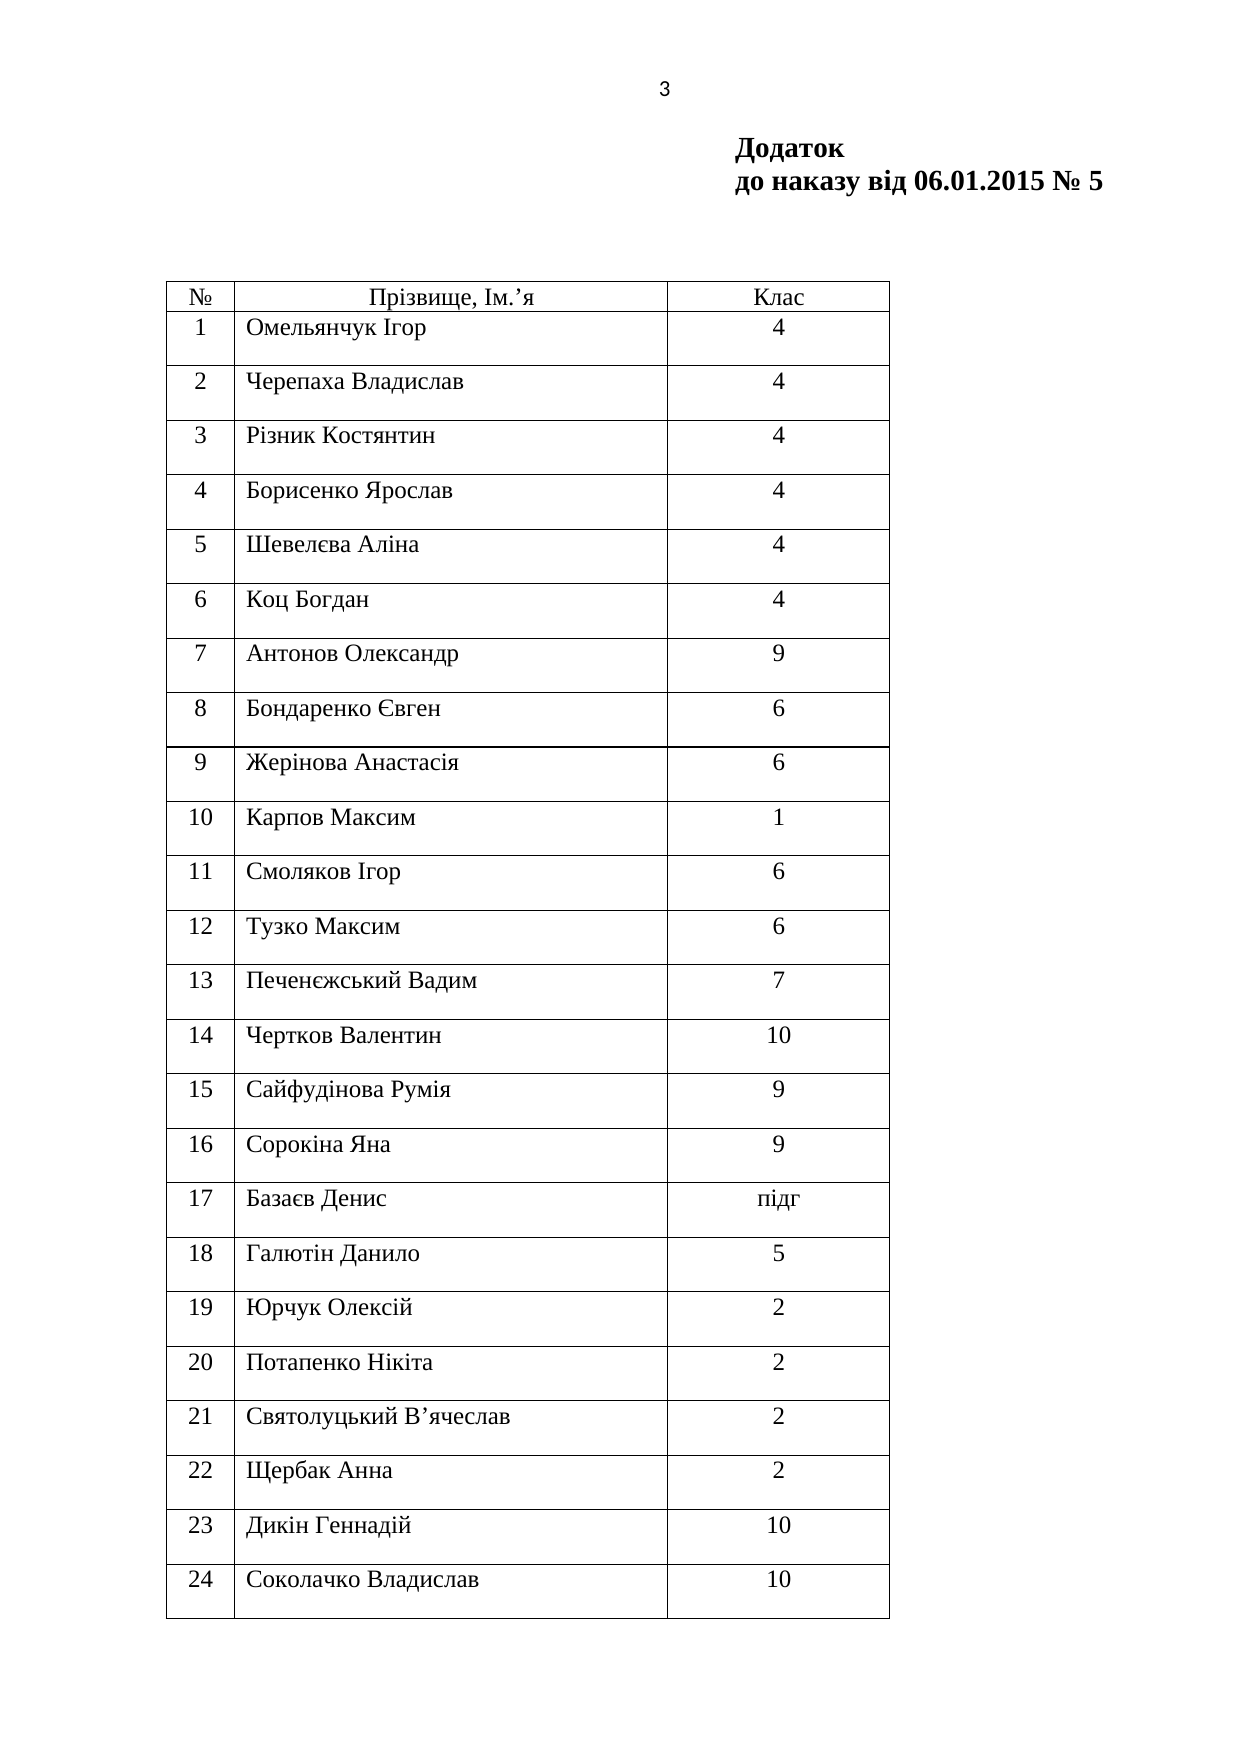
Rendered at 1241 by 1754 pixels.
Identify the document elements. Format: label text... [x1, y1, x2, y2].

table_cell 9 [668, 1129, 889, 1182]
table_cell 23 [167, 1510, 234, 1563]
table_cell Тузко Максим [235, 911, 667, 964]
table_cell 21 [167, 1401, 234, 1454]
table_cell 19 [167, 1292, 234, 1346]
table_cell підг [668, 1183, 889, 1237]
table_cell 5 [167, 530, 234, 583]
table_cell Бондаренко Євген [235, 693, 667, 746]
table_cell 4 [668, 530, 889, 583]
table_cell 7 [167, 639, 234, 692]
table_cell Сорокіна Яна [235, 1129, 667, 1182]
table_cell Галютін Данило [235, 1238, 667, 1291]
table_cell Антонов Олександр [235, 639, 667, 692]
table_cell 5 [668, 1238, 889, 1291]
table_cell 2 [167, 366, 234, 419]
table_cell 7 [668, 965, 889, 1019]
table_cell 6 [668, 856, 889, 910]
table_cell 18 [167, 1238, 234, 1291]
table_cell Базаєв Денис [235, 1183, 667, 1237]
table_cell 24 [167, 1565, 234, 1618]
table_cell 2 [668, 1401, 889, 1454]
table_cell 15 [167, 1074, 234, 1128]
table_header Прізвище, Ім.’я [235, 282, 667, 311]
table_cell Печенєжський Вадим [235, 965, 667, 1019]
table_cell 2 [668, 1292, 889, 1346]
table_cell Омельянчук Ігор [235, 312, 667, 365]
table_cell Щербак Анна [235, 1456, 667, 1509]
table_cell 10 [668, 1565, 889, 1618]
table_cell 10 [167, 802, 234, 855]
table_cell Потапенко Нікіта [235, 1347, 667, 1400]
table_cell Різник Костянтин [235, 421, 667, 474]
table_cell Сайфудінова Румія [235, 1074, 667, 1128]
table_cell 1 [167, 312, 234, 365]
table_cell Чертков Валентин [235, 1020, 667, 1073]
table_cell Смоляков Ігор [235, 856, 667, 910]
table_cell 10 [668, 1510, 889, 1563]
table_cell 9 [167, 748, 234, 801]
table_cell 4 [668, 366, 889, 419]
table_cell 14 [167, 1020, 234, 1073]
table_cell Черепаха Владислав [235, 366, 667, 419]
table_cell 10 [668, 1020, 889, 1073]
table_cell Шевелєва Аліна [235, 530, 667, 583]
table_cell 13 [167, 965, 234, 1019]
table_cell 16 [167, 1129, 234, 1182]
table_cell 4 [668, 475, 889, 528]
table_cell 6 [668, 693, 889, 746]
table_cell 9 [668, 639, 889, 692]
table_cell 6 [668, 911, 889, 964]
table_cell 6 [167, 584, 234, 637]
table_cell Дикін Геннадій [235, 1510, 667, 1563]
table_cell 9 [668, 1074, 889, 1128]
table_cell 1 [668, 802, 889, 855]
table_cell 4 [668, 421, 889, 474]
table_cell 20 [167, 1347, 234, 1400]
table_cell 4 [668, 312, 889, 365]
table_cell Соколачко Владислав [235, 1565, 667, 1618]
table_header Додаток до наказу від 06.01.2015 № 5 [724, 130, 1163, 230]
table_cell 4 [668, 584, 889, 637]
table_cell 3 [167, 421, 234, 474]
table_header № [167, 282, 234, 311]
table_cell 2 [668, 1347, 889, 1400]
table_cell 11 [167, 856, 234, 910]
table_cell 22 [167, 1456, 234, 1509]
table_cell 2 [668, 1456, 889, 1509]
table_cell Борисенко Ярослав [235, 475, 667, 528]
table_header Клас [668, 282, 889, 311]
table_cell Жерінова Анастасія [235, 748, 667, 801]
table_cell 4 [167, 475, 234, 528]
table_cell 17 [167, 1183, 234, 1237]
table_cell 6 [668, 748, 889, 801]
table_cell 12 [167, 911, 234, 964]
table_cell Карпов Максим [235, 802, 667, 855]
table_cell Коц Богдан [235, 584, 667, 637]
table_cell 8 [167, 693, 234, 746]
table_cell Юрчук Олексій [235, 1292, 667, 1346]
table_cell Святолуцький В’ячеслав [235, 1401, 667, 1454]
